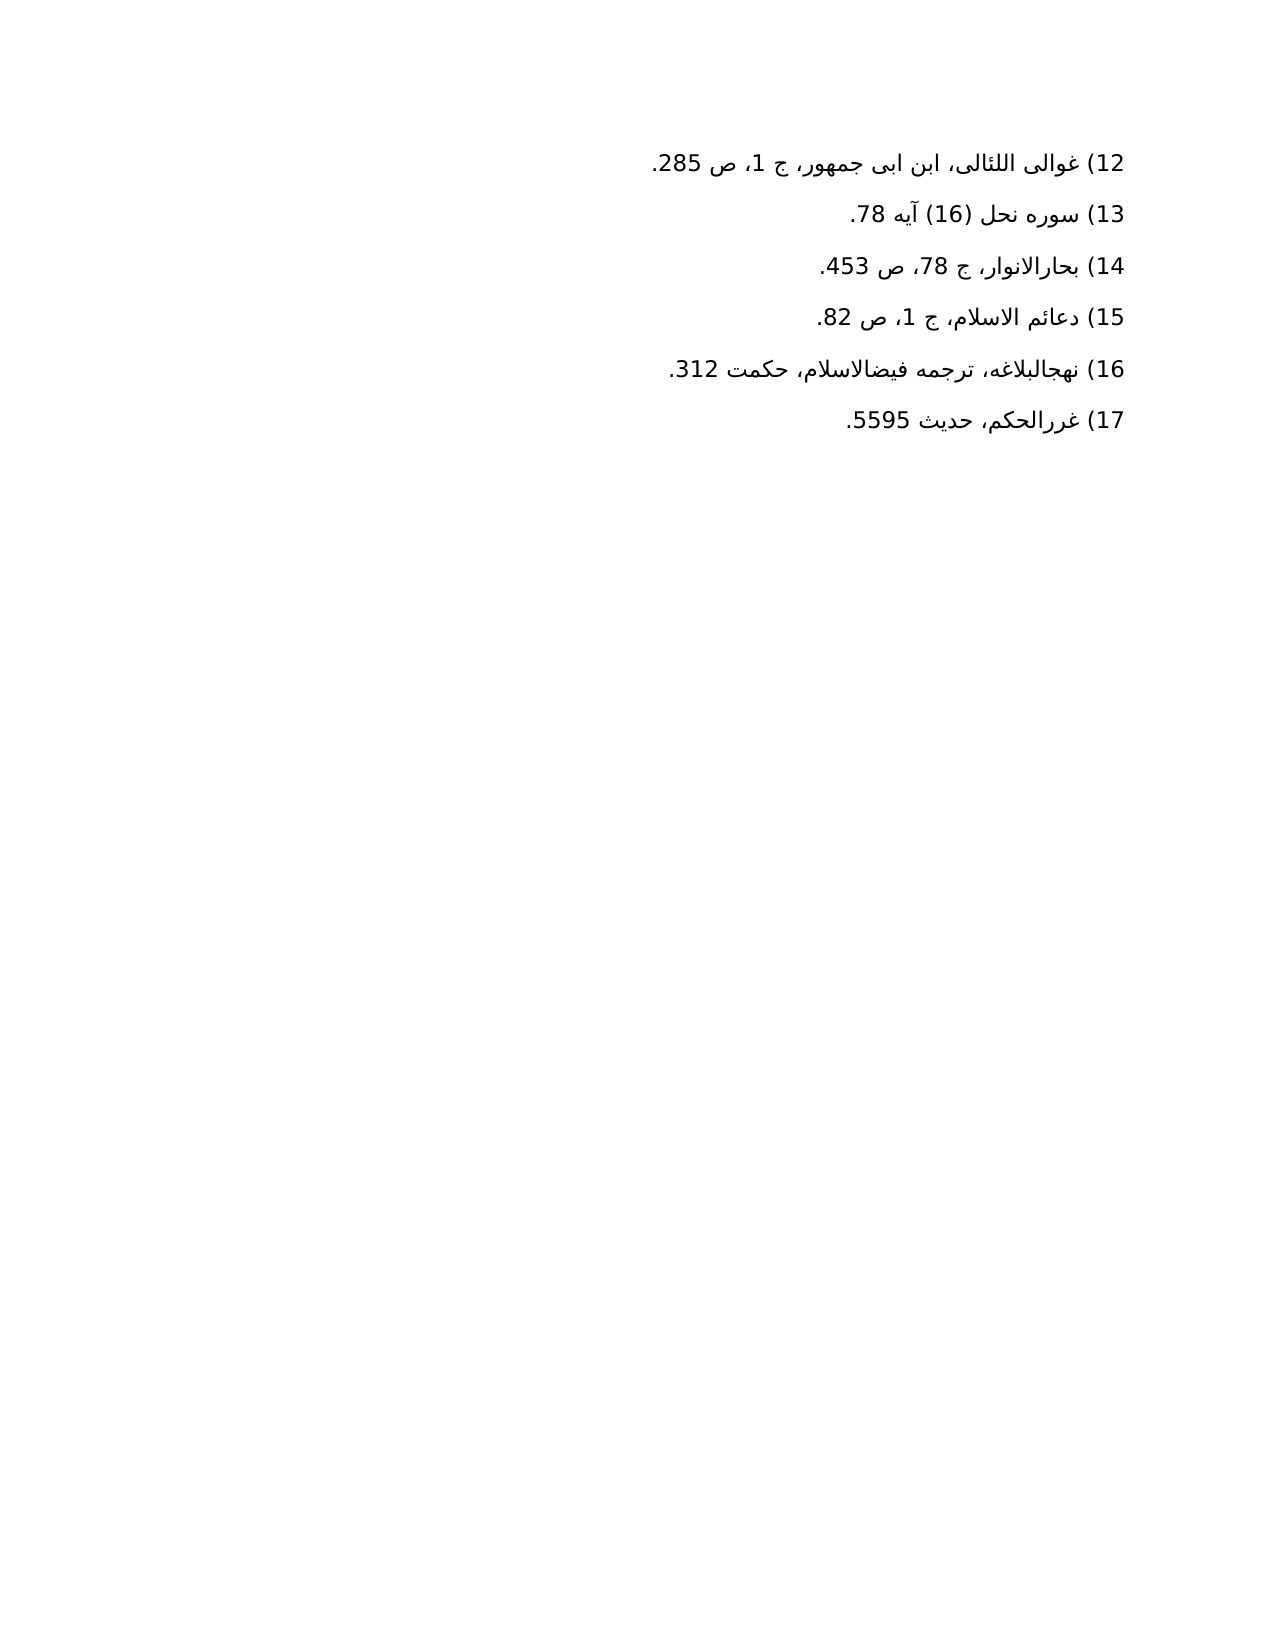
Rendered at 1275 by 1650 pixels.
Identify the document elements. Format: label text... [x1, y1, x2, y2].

text 17) غررالحكم، حديث 5595. [150, 407, 1125, 434]
text 12) غوالى اللئالى، ابن ابى جمهور، ج 1، ص 285. [150, 150, 1125, 177]
text 16) نهج‏البلاغه، ترجمه فيض‏الاسلام، حكمت 312. [150, 356, 1125, 382]
text 15) دعائم الاسلام، ج 1، ص 82. [150, 304, 1125, 331]
text 14) بحارالانوار، ج 78، ص 453. [150, 253, 1125, 279]
text 13) سوره نحل (16) آيه 78. [150, 201, 1125, 228]
